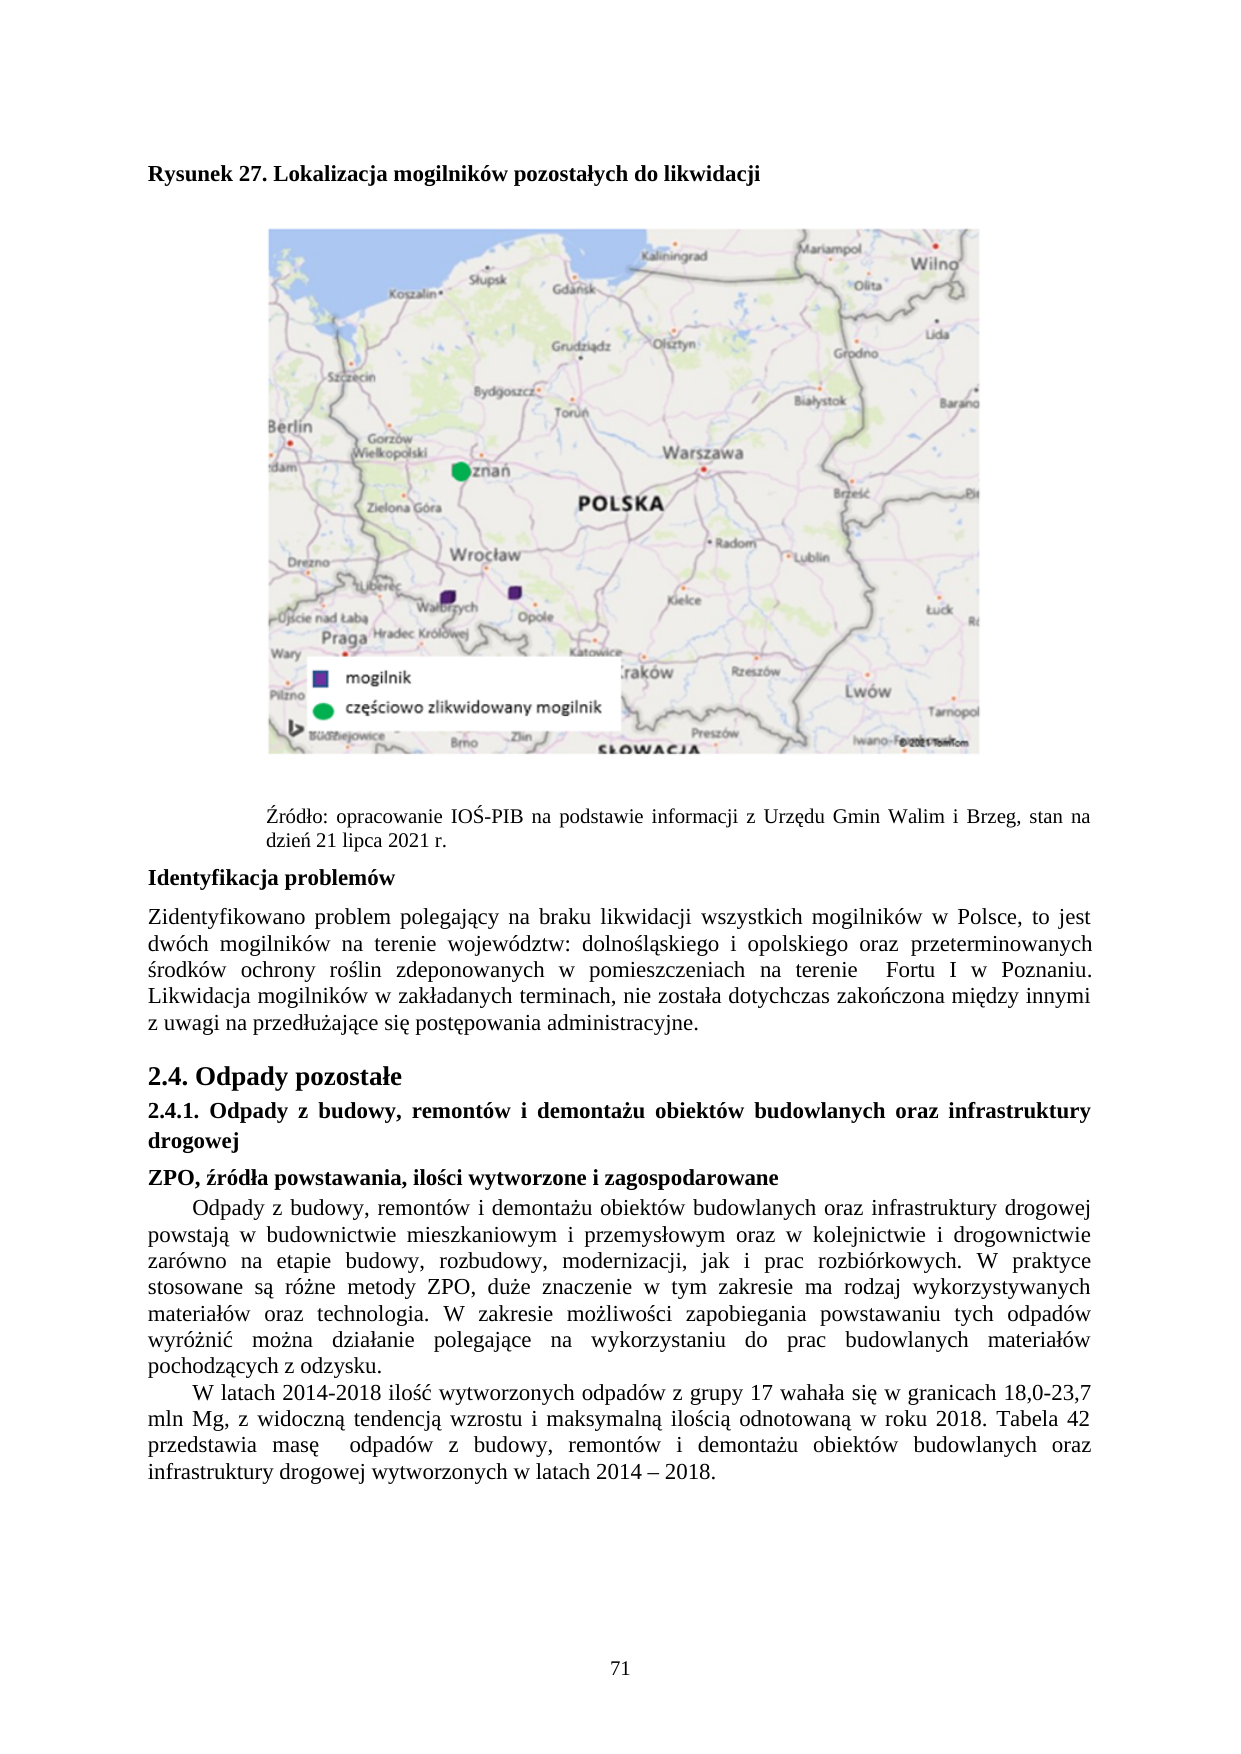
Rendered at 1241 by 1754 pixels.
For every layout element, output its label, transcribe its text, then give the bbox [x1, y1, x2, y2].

subtitle 2.4. Odpady pozostałe [148, 1060, 1092, 1091]
text ZPO, źródła powstawania, ilości wytworzone i zagospodarowane [148, 1164, 1092, 1190]
text Zidentyfikowano problem polegający na braku likwidacji wszystkich mogilników w Polsce, to jest dwóch mogilników na terenie województw: dolnośląskiego i opolskiego oraz przeterminowanych środków ochrony roślin zdeponowanych w pomieszczeniach na terenie Fortu I w Poznaniu. Likwidacja mogilników w zakładanych terminach, nie została dotychczas zakończona między innymi z uwagi na przedłużające się postępowania administracyjne. [148, 903, 1092, 1035]
subtitle 2.4.1. Odpady z budowy, remontów i demontażu obiektów budowlanych oraz infrastruktury drogowej [148, 1097, 1092, 1154]
picture [251, 199, 1033, 792]
text Odpady z budowy, remontów i demontażu obiektów budowlanych oraz infrastruktury drogowej powstają w budownictwie mieszkaniowym i przemysłowym oraz w kolejnictwie i drogownictwie zarówno na etapie budowy, rozbudowy, modernizacji, jak i prac rozbiórkowych. W praktyce stosowane są różne metody ZPO, duże znaczenie w tym zakresie ma rodzaj wykorzystywanych materiałów oraz technologia. W zakresie możliwości zapobiegania powstawaniu tych odpadów wyróżnić można działanie polegające na wykorzystaniu do prac budowlanych materiałów pochodzących z odzysku. [148, 1194, 1092, 1379]
text Rysunek 27. Lokalizacja mogilników pozostałych do likwidacji [148, 160, 1092, 187]
text Identyfikacja problemów [148, 864, 1092, 891]
text Źródło: opracowanie IOŚ-PIB na podstawie informacji z Urzędu Gmin Walim i Brzeg, stan na dzień 21 lipca 2021 r. [266, 804, 1092, 852]
text W latach 2014-2018 ilość wytworzonych odpadów z grupy 17 wahała się w granicach 18,0-23,7 mln Mg, z widoczną tendencją wzrostu i maksymalną ilością odnotowaną w roku 2018. Tabela 42 przedstawia masę odpadów z budowy, remontów i demontażu obiektów budowlanych oraz infrastruktury drogowej wytworzonych w latach 2014 – 2018. [148, 1379, 1092, 1484]
